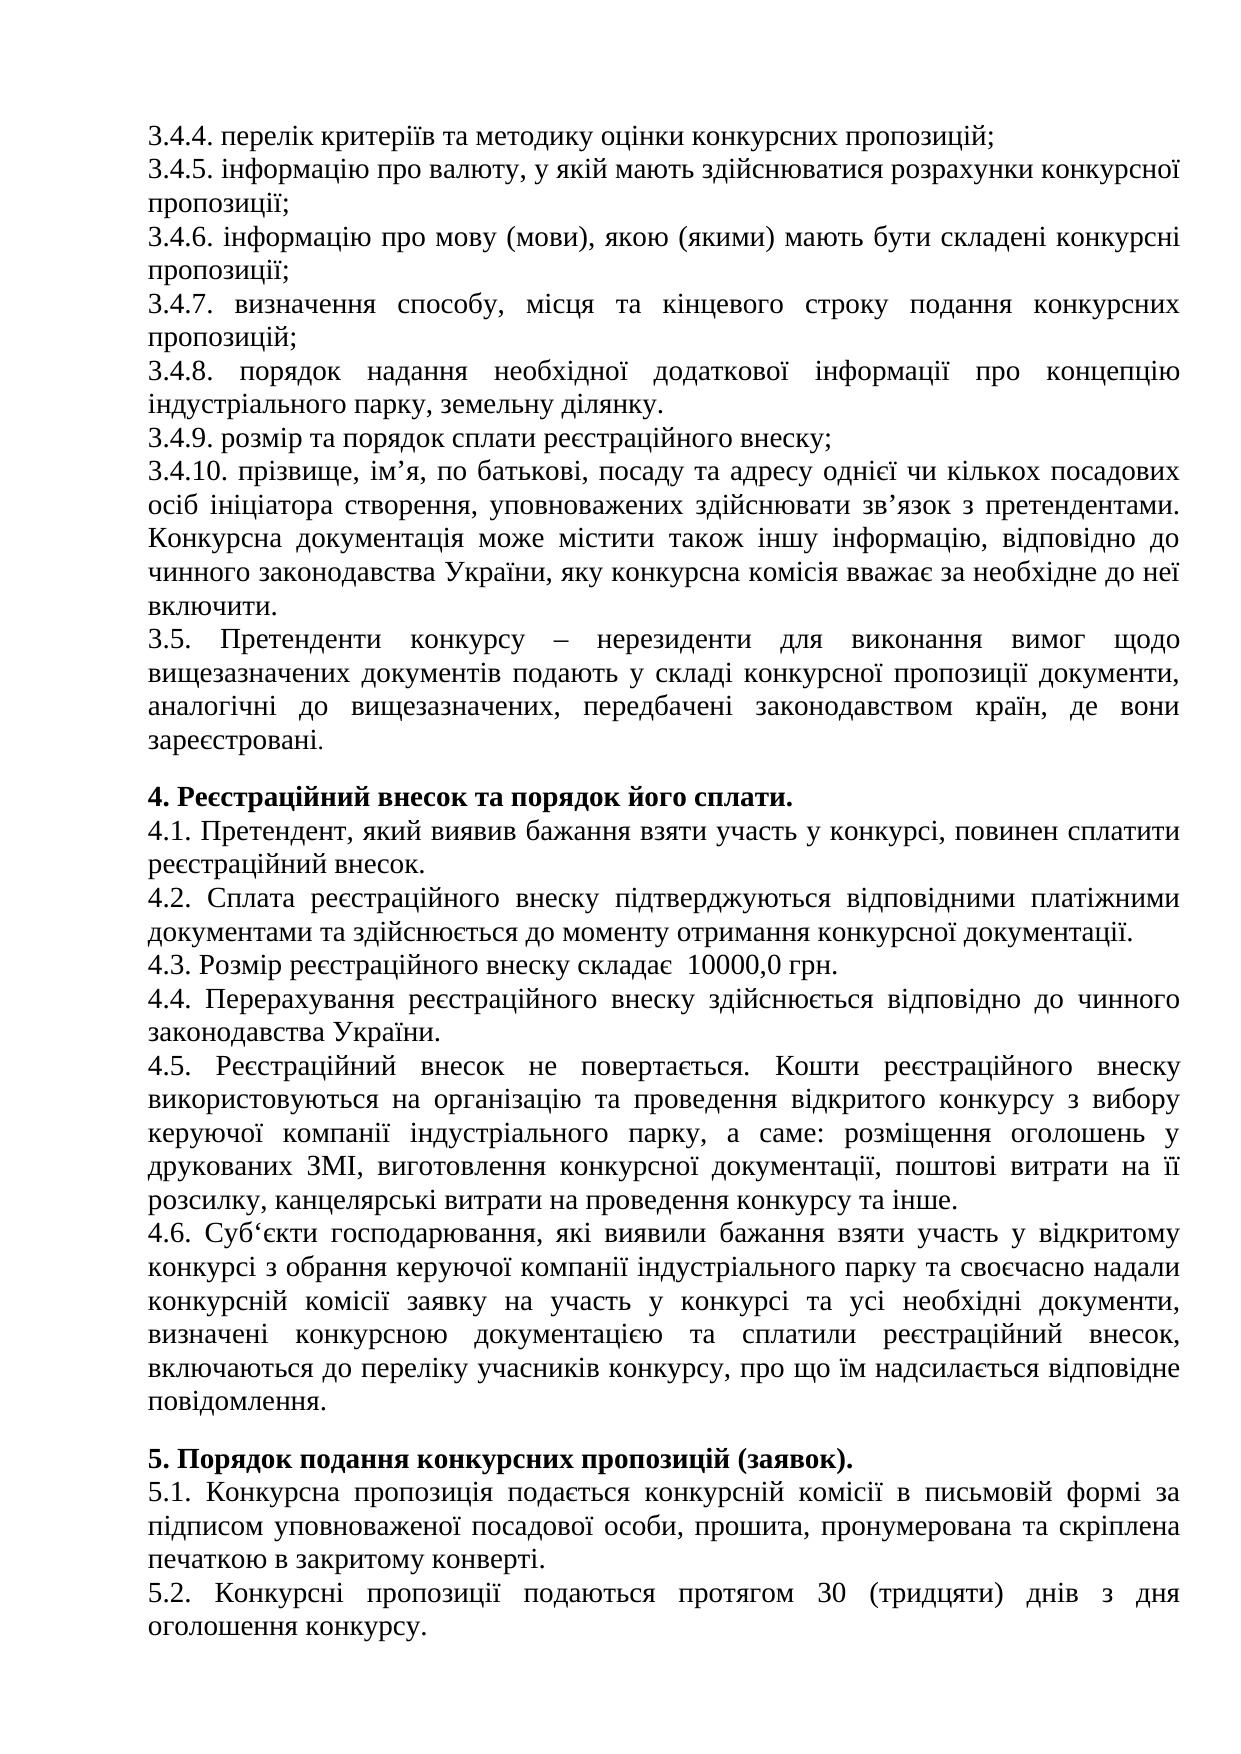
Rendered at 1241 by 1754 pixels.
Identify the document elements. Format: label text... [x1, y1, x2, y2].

text 4.6. Суб‘єкти господарювання, які виявили бажання взяти участь у відкритому конкурсі з обрання керуючої компанії індустріального парку та своєчасно надали конкурсній комісії заявку на участь у конкурсі та усі необхідні документи, визначені конкурсною документацією та сплатили реєстраційний внесок, включаються до переліку учасників конкурсу, про що їм надсилається відповідне повідомлення. [148, 1216, 1181, 1417]
text 3.5. Претенденти конкурсу – нерезиденти для виконання вимог щодо вищезазначених документів подають у складі конкурсної пропозиції документи, аналогічні до вищезазначених, передбачені законодавством країн, де вони зареєстровані. [148, 621, 1181, 755]
text 3.4.5. інформацію про валюту, у якій мають здійснюватися розрахунки конкурсної пропозиції; [148, 152, 1181, 219]
text 5. Порядок подання конкурсних пропозицій (заявок). [148, 1441, 1181, 1474]
text 4.1. Претендент, який виявив бажання взяти участь у конкурсі, повинен сплатити реєстраційний внесок. [148, 813, 1181, 880]
text 3.4.8. порядок надання необхідної додаткової інформації про концепцію індустріального парку, земельну ділянку. [148, 353, 1181, 420]
text 3.4.9. розмір та порядок сплати реєстраційного внеску; [148, 420, 1181, 453]
text 4.3. Розмір реєстраційного внеску складає 10000,0 грн. [148, 947, 1181, 981]
text 3.4.7. визначення способу, місця та кінцевого строку подання конкурсних пропозицій; [148, 286, 1181, 353]
text 3.4.6. інформацію про мову (мови), якою (якими) мають бути складені конкурсні пропозиції; [148, 219, 1181, 286]
text 3.4.4. перелік критеріїв та методику оцінки конкурсних пропозицій; [148, 118, 1181, 152]
text 3.4.10. прізвище, ім’я, по батькові, посаду та адресу однієї чи кількох посадових осіб ініціатора створення, уповноважених здійснювати зв’язок з претендентами. Конкурсна документація може містити також іншу інформацію, відповідно до чинного законодавства України, яку конкурсна комісія вважає за необхідне до неї включити. [148, 453, 1181, 621]
text 5.2. Конкурсні пропозиції подаються протягом 30 (тридцяти) днів з дня оголошення конкурсу. [148, 1575, 1181, 1642]
text 4. Реєстраційний внесок та порядок його сплати. [148, 779, 1181, 813]
text 4.5. Реєстраційний внесок не повертається. Кошти реєстраційного внеску використовуються на організацію та проведення відкритого конкурсу з вибору керуючої компанії індустріального парку, а саме: розміщення оголошень у друкованих ЗМІ, виготовлення конкурсної документації, поштові витрати на її розсилку, канцелярські витрати на проведення конкурсу та інше. [148, 1048, 1181, 1216]
text 4.4. Перерахування реєстраційного внеску здійснюється відповідно до чинного законодавства України. [148, 981, 1181, 1048]
text 5.1. Конкурсна пропозиція подається конкурсній комісії в письмовій формі за підписом уповноваженої посадової особи, прошита, пронумерована та скріплена печаткою в закритому конверті. [148, 1474, 1181, 1575]
text 4.2. Сплата реєстраційного внеску підтверджуються відповідними платіжними документами та здійснюється до моменту отримання конкурсної документації. [148, 880, 1181, 947]
